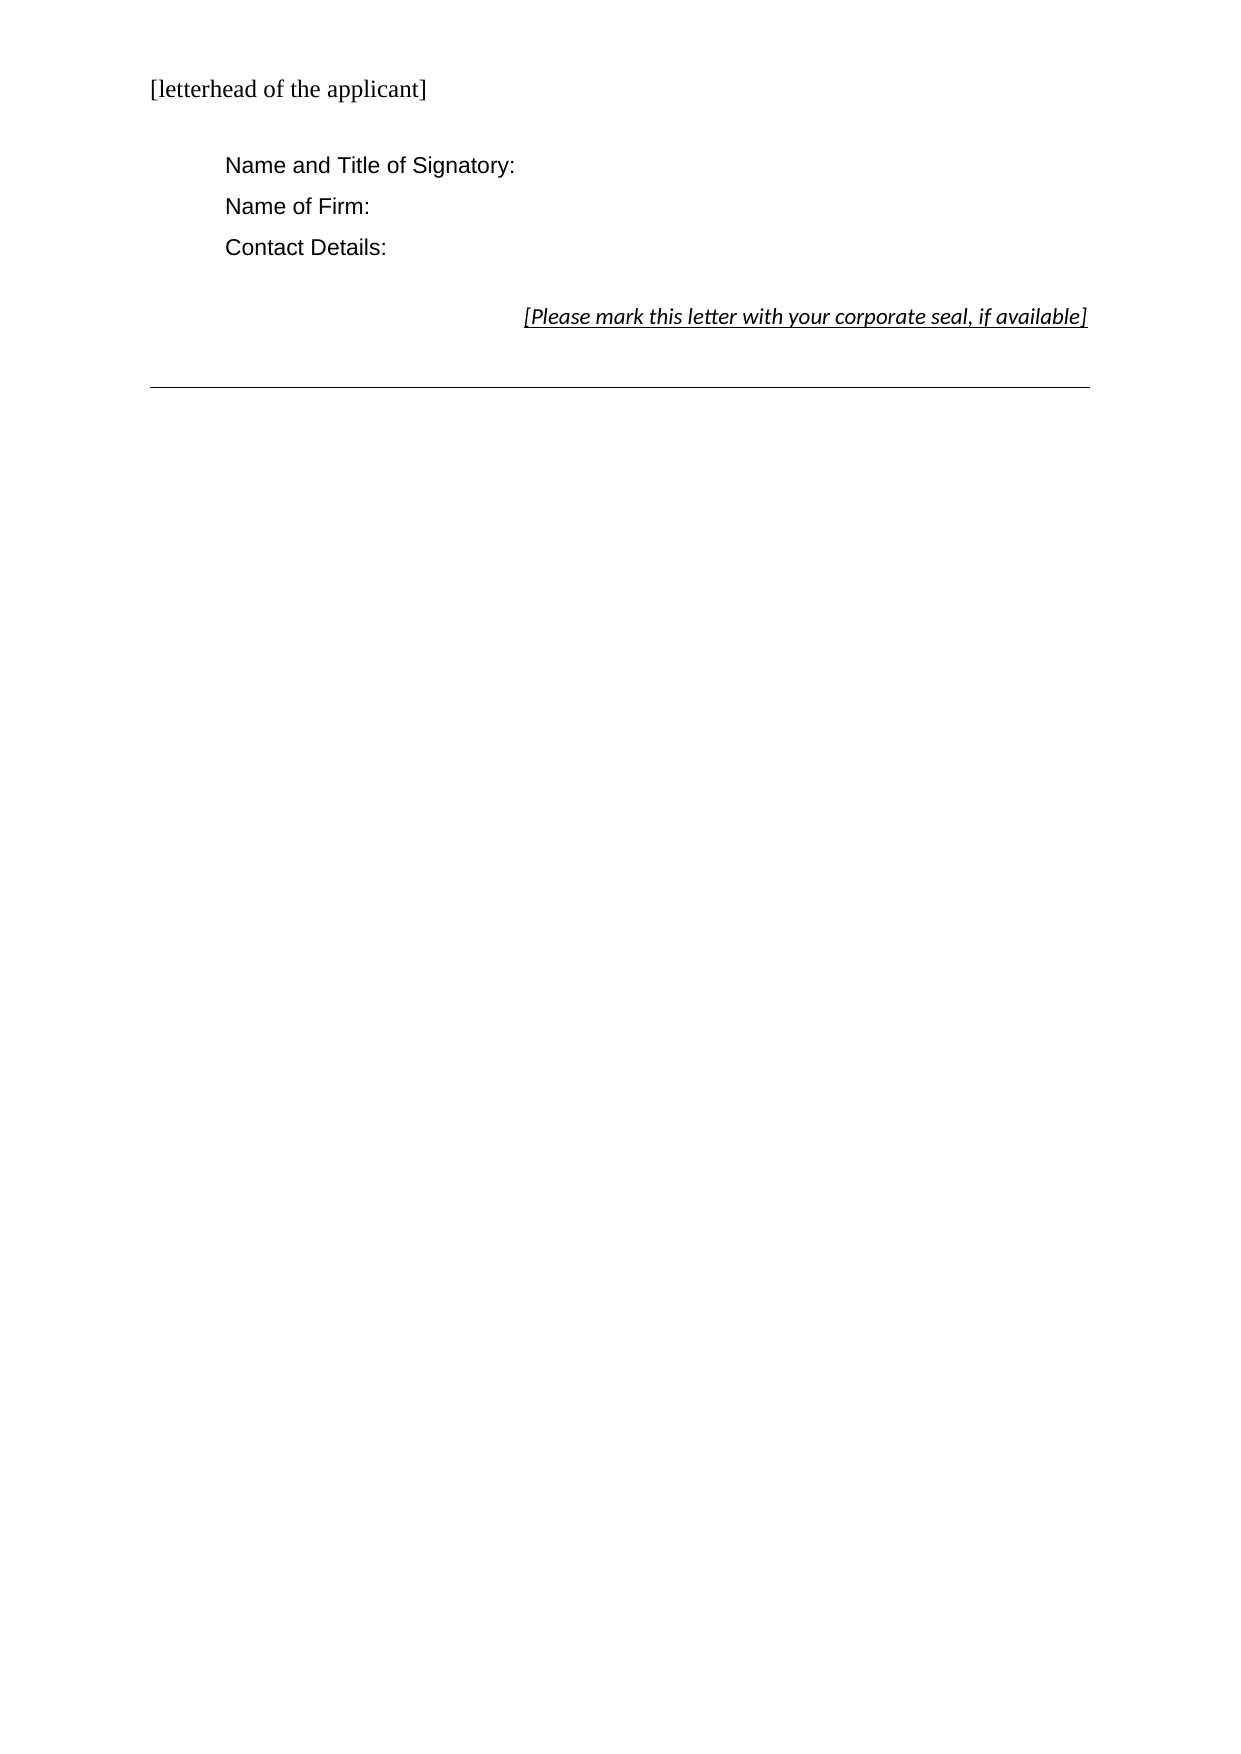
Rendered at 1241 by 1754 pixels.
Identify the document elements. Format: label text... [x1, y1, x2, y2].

text Contact Details: [150, 232, 1090, 261]
text Name of Firm: [225, 191, 1090, 220]
text Name and Title of Signatory: [225, 150, 1090, 179]
text [Please mark this letter with your corporate seal, if available] [150, 302, 1090, 387]
